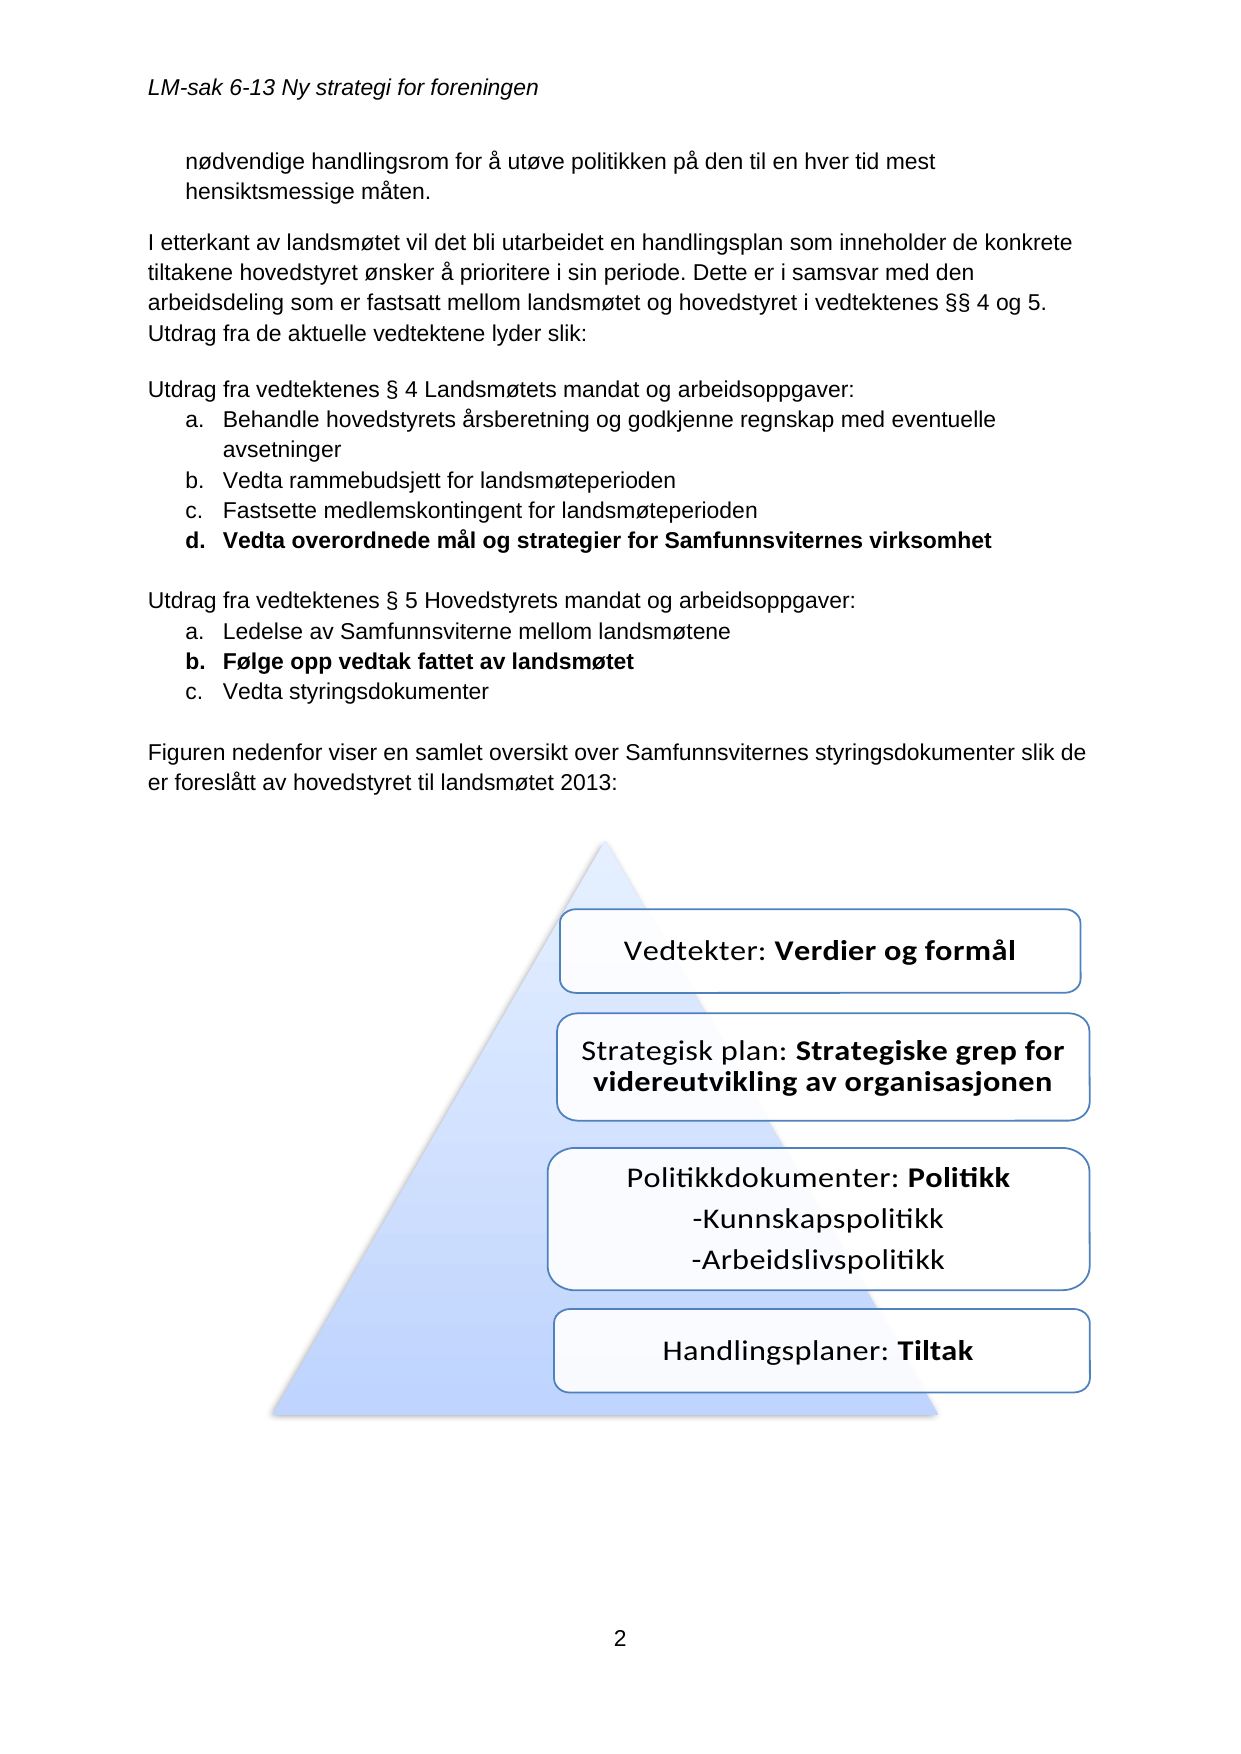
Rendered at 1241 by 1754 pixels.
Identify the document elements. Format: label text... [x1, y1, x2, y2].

text I etterkant av landsmøtet vil det bli utarbeidet en handlingsplan som inneholder de konkrete tiltakene hovedstyret ønsker å prioritere i sin periode. Dette er i samsvar med den arbeidsdeling som er fastsatt mellom landsmøtet og hovedstyret i vedtektenes §§ 4 og 5. Utdrag fra de aktuelle vedtektene lyder slik: [148, 229, 1093, 346]
list Ledelse av Samfunnsviterne mellom landsmøtene [185, 618, 1093, 644]
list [148, 148, 1093, 204]
text Utdrag fra vedtektenes § 5 Hovedstyrets mandat og arbeidsoppgaver: [148, 587, 1093, 614]
text Figuren nedenfor viser en samlet oversikt over Samfunnsviternes styringsdokumenter slik de er foreslått av hovedstyret til landsmøtet 2013: [148, 738, 1093, 795]
list Behandle hovedstyrets årsberetning og godkjenne regnskap med eventuelle avsetninger [185, 406, 1093, 463]
list Fastsette medlemskontingent for landsmøteperioden [185, 497, 1093, 523]
list Vedta rammebudsjett for landsmøteperioden [185, 467, 1093, 493]
text Utdrag fra vedtektenes § 4 Landsmøtets mandat og arbeidsoppgaver: [148, 376, 1093, 402]
list Følge opp vedtak fattet av landsmøtet [185, 648, 1093, 674]
list Vedta styringsdokumenter [185, 678, 1093, 704]
list Vedta overordnede mål og strategier for Samfunnsviternes virksomhet [185, 527, 1093, 553]
